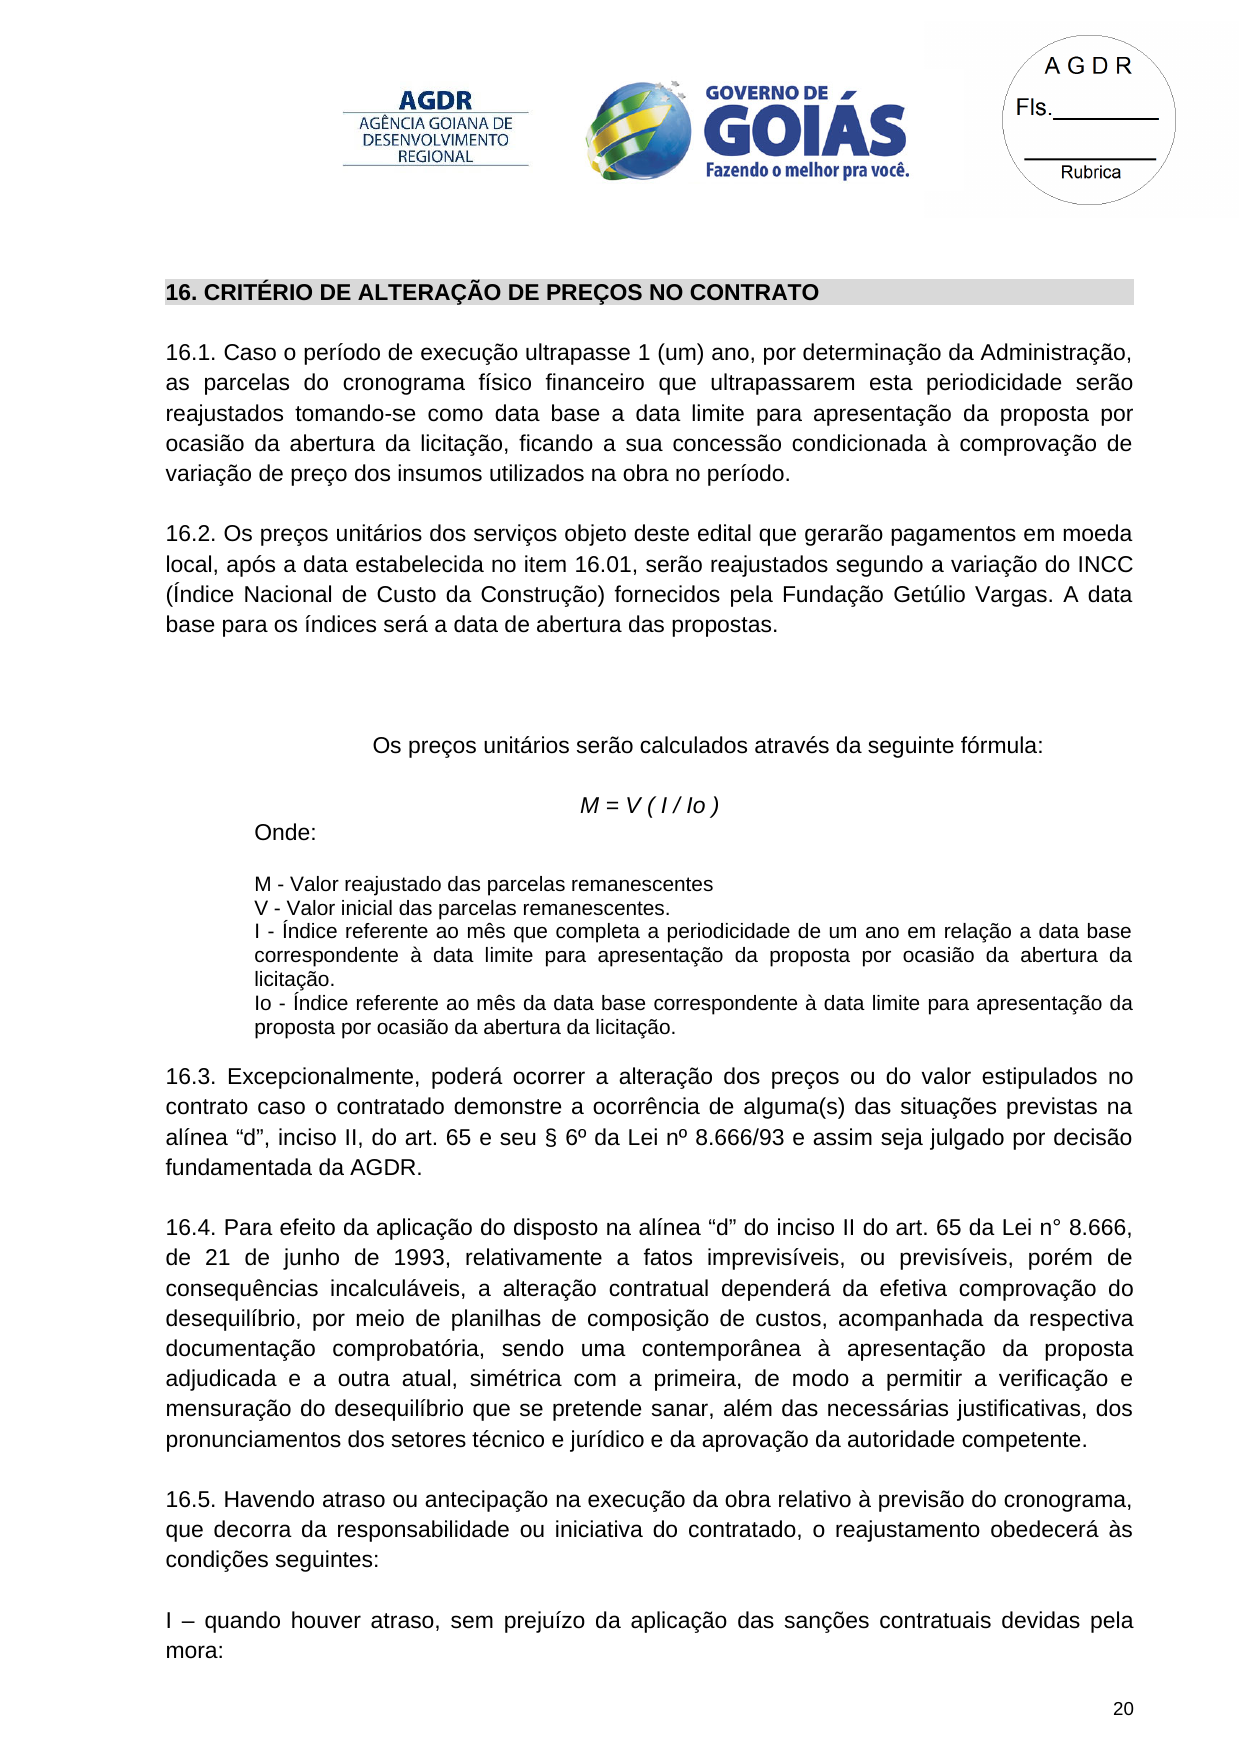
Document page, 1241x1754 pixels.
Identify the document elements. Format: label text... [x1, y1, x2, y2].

table_cell I - Índice referente ao mês que completa a periodicidade de um ano em relação a data base correspondente à data limite para apresentação da proposta por ocasião da abertura da licitação. [243, 919, 1145, 991]
table_cell V - Valor inicial das parcelas remanescentes. [243, 895, 1145, 919]
text 16.4. Para efeito da aplicação do disposto na alínea “d” do inciso II do art. 65 da Lei n° 8.666, de 21 de junho de 1993, relativamente a fatos imprevisíveis, ou previsíveis, porém de consequências incalculáveis, a alteração contratual dependerá da efetiva comprovação do desequilíbrio, por meio de planilhas de composição de custos, acompanhada da respectiva documentação comprobatória, sendo uma contemporânea à apresentação da proposta adjudicada e a outra atual, simétrica com a primeira, de modo a permitir a verificação e mensuração do desequilíbrio que se pretende sanar, além das necessárias justificativas, dos pronunciamentos dos setores técnico e jurídico e da aprovação da autoridade competente. [165, 1214, 1134, 1452]
text Os preços unitários serão calculados através da seguinte fórmula: [165, 732, 1134, 758]
text 16.2. Os preços unitários dos serviços objeto deste edital que gerarão pagamentos em moeda local, após a data estabelecida no item 16.01, serão reajustados segundo a variação do INCC (Índice Nacional de Custo da Construção) fornecidos pela Fundação Getúlio Vargas. A data base para os índices será a data de abertura das propostas. [165, 520, 1134, 637]
text 16. CRITÉRIO DE ALTERAÇÃO DE PREÇOS NO CONTRATO [165, 279, 1134, 305]
table_header M - Valor reajustado das parcelas remanescentes [243, 871, 1145, 895]
text Onde: [254, 819, 1134, 845]
text 16.5. Havendo atraso ou antecipação na execução da obra relativo à previsão do cronograma, que decorra da responsabilidade ou iniciativa do contratado, o reajustamento obedecerá às condições seguintes: [165, 1486, 1134, 1573]
table_cell Io - Índice referente ao mês da data base correspondente à data limite para apresentação da proposta por ocasião da abertura da licitação. [243, 991, 1145, 1063]
text I – quando houver atraso, sem prejuízo da aplicação das sanções contratuais devidas pela mora: [165, 1607, 1134, 1663]
picture [342, 21, 1240, 218]
text 16.1. Caso o período de execução ultrapasse 1 (um) ano, por determinação da Administração, as parcelas do cronograma físico financeiro que ultrapassarem esta periodicidade serão reajustados tomando-se como data base a data limite para apresentação da proposta por ocasião da abertura da licitação, ficando a sua concessão condicionada à comprovação de variação de preço dos insumos utilizados na obra no período. [165, 339, 1134, 486]
text M = V ( I / Io ) [165, 792, 1134, 819]
text 16.3. Excepcionalmente, poderá ocorrer a alteração dos preços ou do valor estipulados no contrato caso o contratado demonstre a ocorrência de alguma(s) das situações previstas na alínea “d”, inciso II, do art. 65 e seu § 6º da Lei nº 8.666/93 e assim seja julgado por decisão fundamentada da AGDR. [165, 1063, 1134, 1180]
